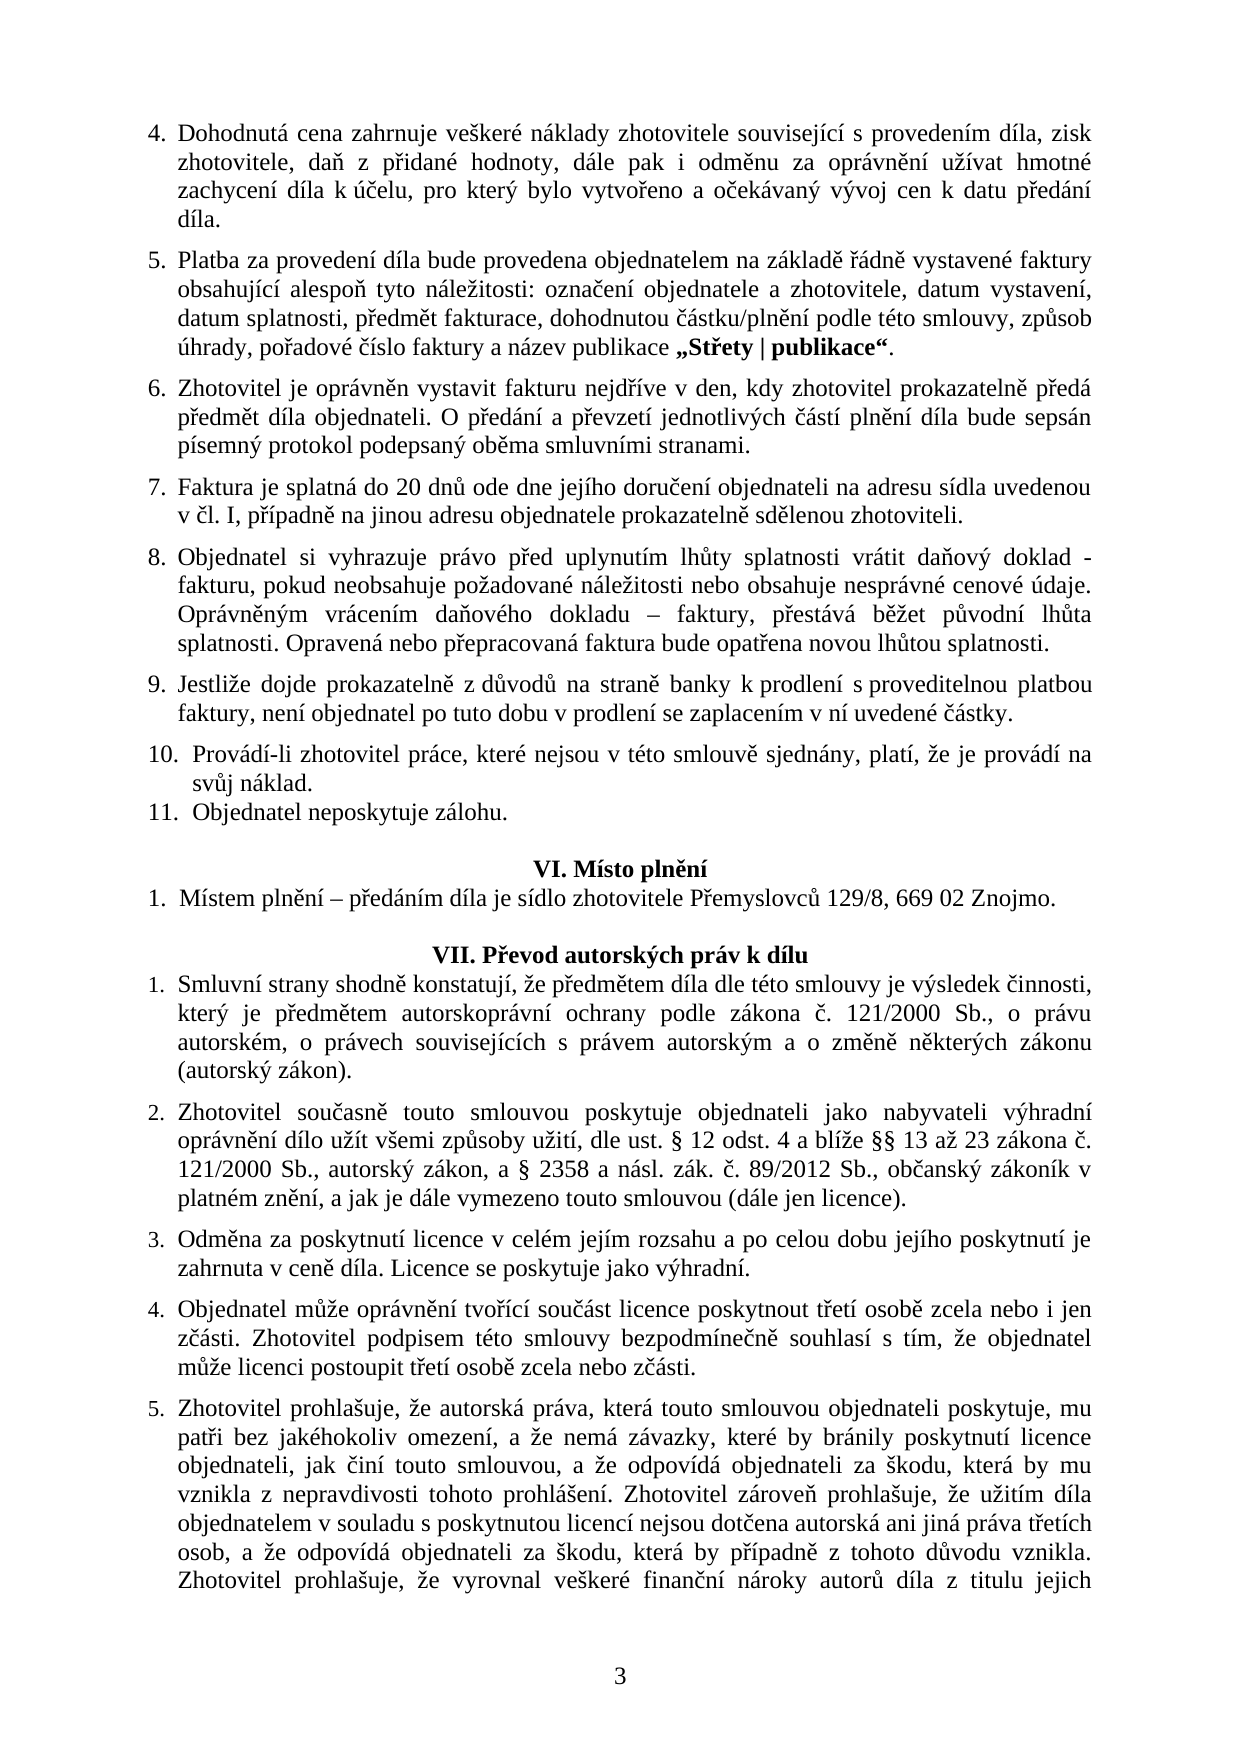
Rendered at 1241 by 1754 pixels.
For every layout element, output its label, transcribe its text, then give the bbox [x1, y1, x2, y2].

list Zhotovitel současně touto smlouvou poskytuje objednateli jako nabyvateli výhradní oprávnění dílo užít všemi způsoby užití, dle ust. § 12 odst. 4 a blíže §§ 13 až 23 zákona č. 121/2000 Sb., autorský zákon, a § 2358 a násl. zák. č. 89/2012 Sb., občanský zákoník v platném znění, a jak je dále vymezeno touto smlouvou (dále jen licence). [148, 1097, 1093, 1212]
list Jestliže dojde prokazatelně z důvodů na straně banky k prodlení s proveditelnou platbou faktury, není objednatel po tuto dobu v prodlení se zaplacením v ní uvedené částky. [148, 669, 1093, 727]
text 1. Místem plnění – předáním díla je sídlo zhotovitele Přemyslovců 129/8, 669 02 Znojmo. [148, 883, 1093, 912]
text VI. Místo plnění [148, 854, 1093, 883]
list Objednatel neposkytuje zálohu. [148, 797, 1093, 826]
list Odměna za poskytnutí licence v celém jejím rozsahu a po celou dobu jejího poskytnutí je zahrnuta v ceně díla. Licence se poskytuje jako výhradní. [148, 1224, 1093, 1282]
list Zhotovitel je oprávněn vystavit fakturu nejdříve v den, kdy zhotovitel prokazatelně předá předmět díla objednateli. O předání a převzetí jednotlivých částí plnění díla bude sepsán písemný protokol podepsaný oběma smluvními stranami. [148, 373, 1093, 459]
list Provádí-li zhotovitel práce, které nejsou v této smlouvě sjednány, platí, že je provádí na svůj náklad. [148, 739, 1093, 797]
list Objednatel si vyhrazuje právo před uplynutím lhůty splatnosti vrátit daňový doklad -fakturu, pokud neobsahuje požadované náležitosti nebo obsahuje nesprávné cenové údaje. Oprávněným vrácením daňového dokladu – faktury, přestává běžet původní lhůta splatnosti. Opravená nebo přepracovaná faktura bude opatřena novou lhůtou splatnosti. [148, 542, 1093, 657]
list Platba za provedení díla bude provedena objednatelem na základě řádně vystavené faktury obsahující alespoň tyto náležitosti: označení objednatele a zhotovitele, datum vystavení, datum splatnosti, předmět fakturace, dohodnutou částku/plnění podle této smlouvy, způsob úhrady, pořadové číslo faktury a název publikace „Střety | publikace“. [148, 246, 1093, 361]
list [148, 1393, 1093, 1594]
list Objednatel může oprávnění tvořící součást licence poskytnout třetí osobě zcela nebo i jen zčásti. Zhotovitel podpisem této smlouvy bezpodmínečně souhlasí s tím, že objednatel může licenci postoupit třetí osobě zcela nebo zčásti. [148, 1294, 1093, 1381]
list Smluvní strany shodně konstatují, že předmětem díla dle této smlouvy je výsledek činnosti, který je předmětem autorskoprávní ochrany podle zákona č. 121/2000 Sb., o právu autorském, o právech souvisejících s právem autorským a o změně některých zákonu (autorský zákon). [148, 969, 1093, 1084]
list Faktura je splatná do 20 dnů ode dne jejího doručení objednateli na adresu sídla uvedenou v čl. I, případně na jinou adresu objednatele prokazatelně sdělenou zhotoviteli. [148, 472, 1093, 529]
list Dohodnutá cena zahrnuje veškeré náklady zhotovitele související s provedením díla, zisk zhotovitele, daň z přidané hodnoty, dále pak i odměnu za oprávnění užívat hmotné zachycení díla k účelu, pro který bylo vytvořeno a očekávaný vývoj cen k datu předání díla. [148, 118, 1093, 233]
text VII. Převod autorských práv k dílu [148, 941, 1093, 969]
